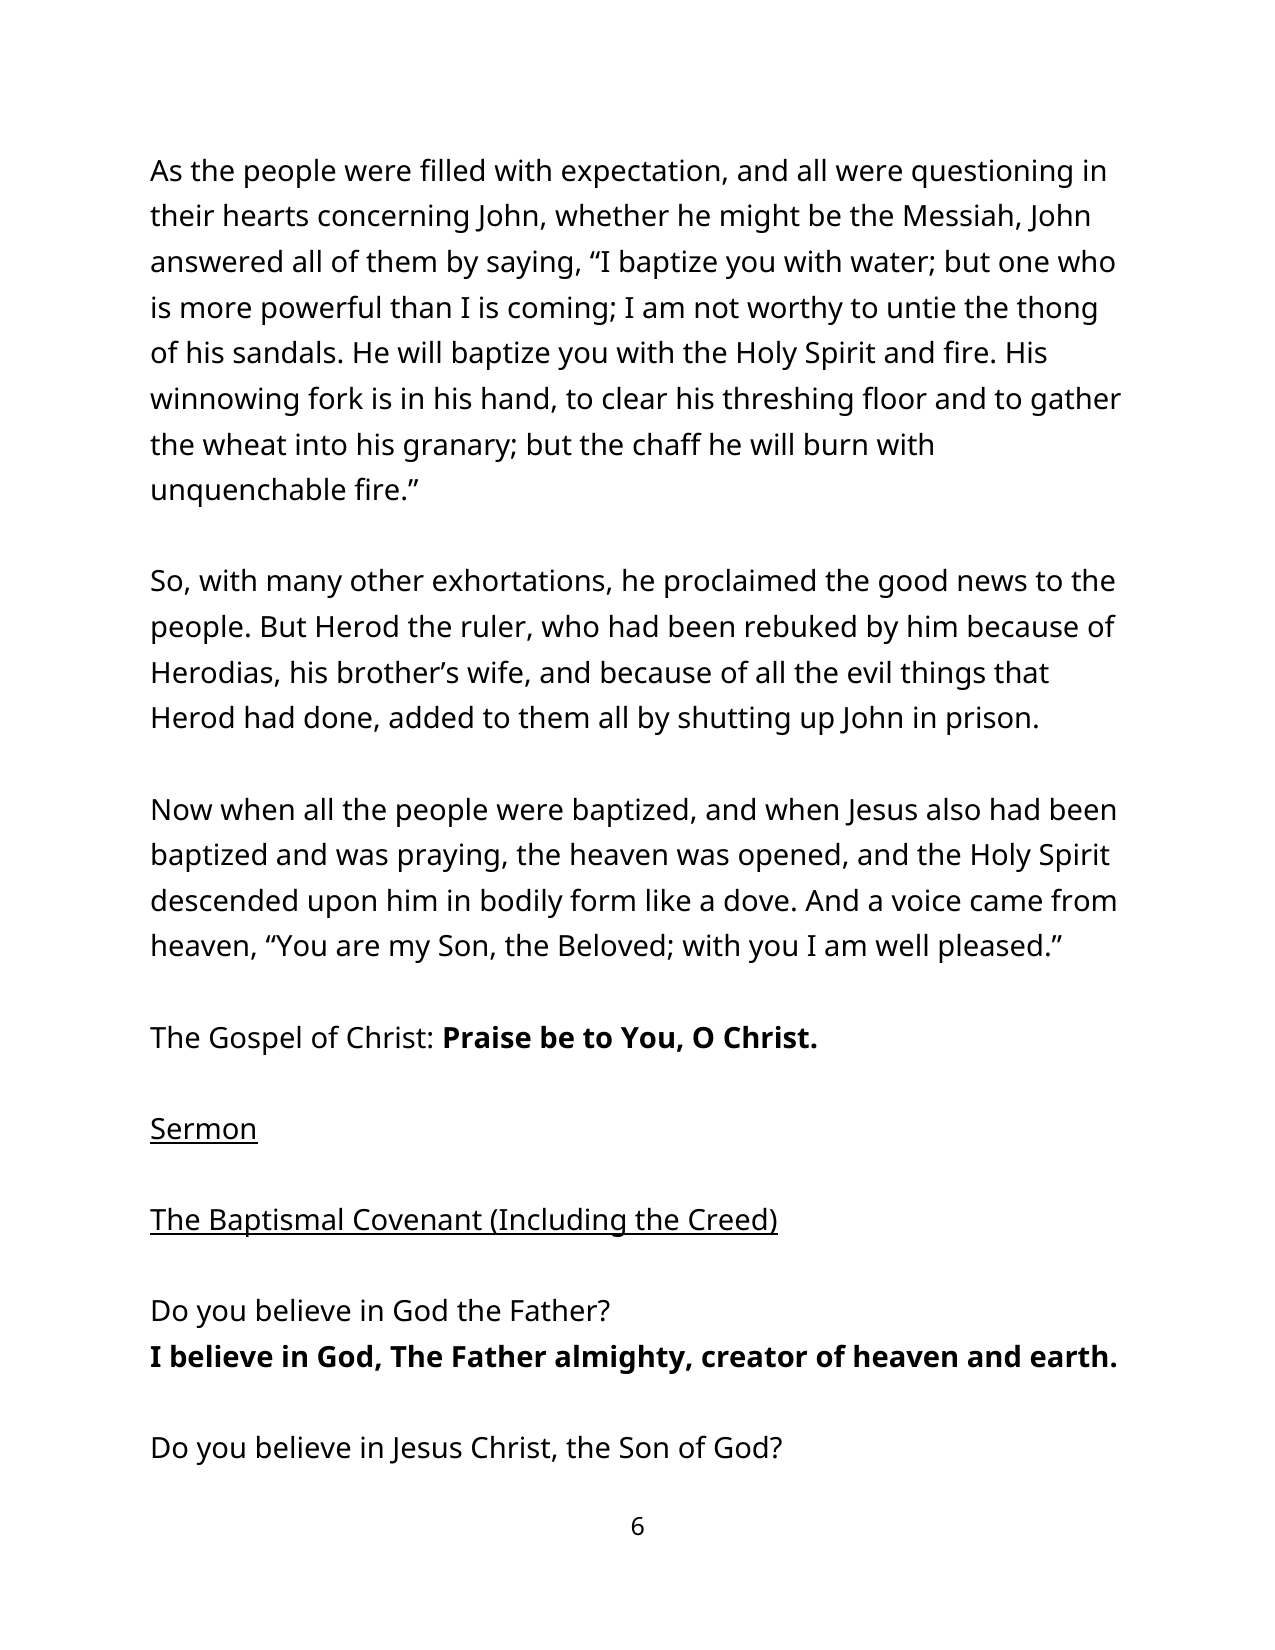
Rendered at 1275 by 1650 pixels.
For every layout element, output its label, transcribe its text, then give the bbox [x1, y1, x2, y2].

text Do you believe in Jesus Christ, the Son of God? [150, 1427, 1125, 1467]
text The Gospel of Christ: Praise be to You, O Christ. [150, 1017, 1125, 1057]
text So, with many other exhortations, he proclaimed the good news to the people. But Herod the ruler, who had been rebuked by him because of Herodias, his brother’s wife, and because of all the evil things that Herod had done, added to them all by shutting up John in prison. [150, 561, 1125, 737]
text I believe in God, The Father almighty, creator of heaven and earth. [150, 1336, 1125, 1376]
text As the people were filled with expectation, and all were questioning in their hearts concerning John, whether he might be the Messiah, John answered all of them by saying, “I baptize you with water; but one who is more powerful than I is coming; I am not worthy to untie the thong of his sandals. He will baptize you with the Holy Spirit and fire. His winnowing fork is in his hand, to clear his threshing floor and to gather the wheat into his granary; but the chaff he will burn with unquenchable fire.” [150, 150, 1125, 509]
text Now when all the people were baptized, and when Jesus also had been baptized and was praying, the heaven was opened, and the Holy Spirit descended upon him in bodily form like a dove. And a voice came from heaven, “You are my Son, the Beloved; with you I am well pleased.” [150, 789, 1125, 965]
text Sermon [150, 1108, 1125, 1148]
text The Baptismal Covenant (Including the Creed) [150, 1199, 1125, 1239]
text Do you believe in God the Father? [150, 1291, 1125, 1330]
